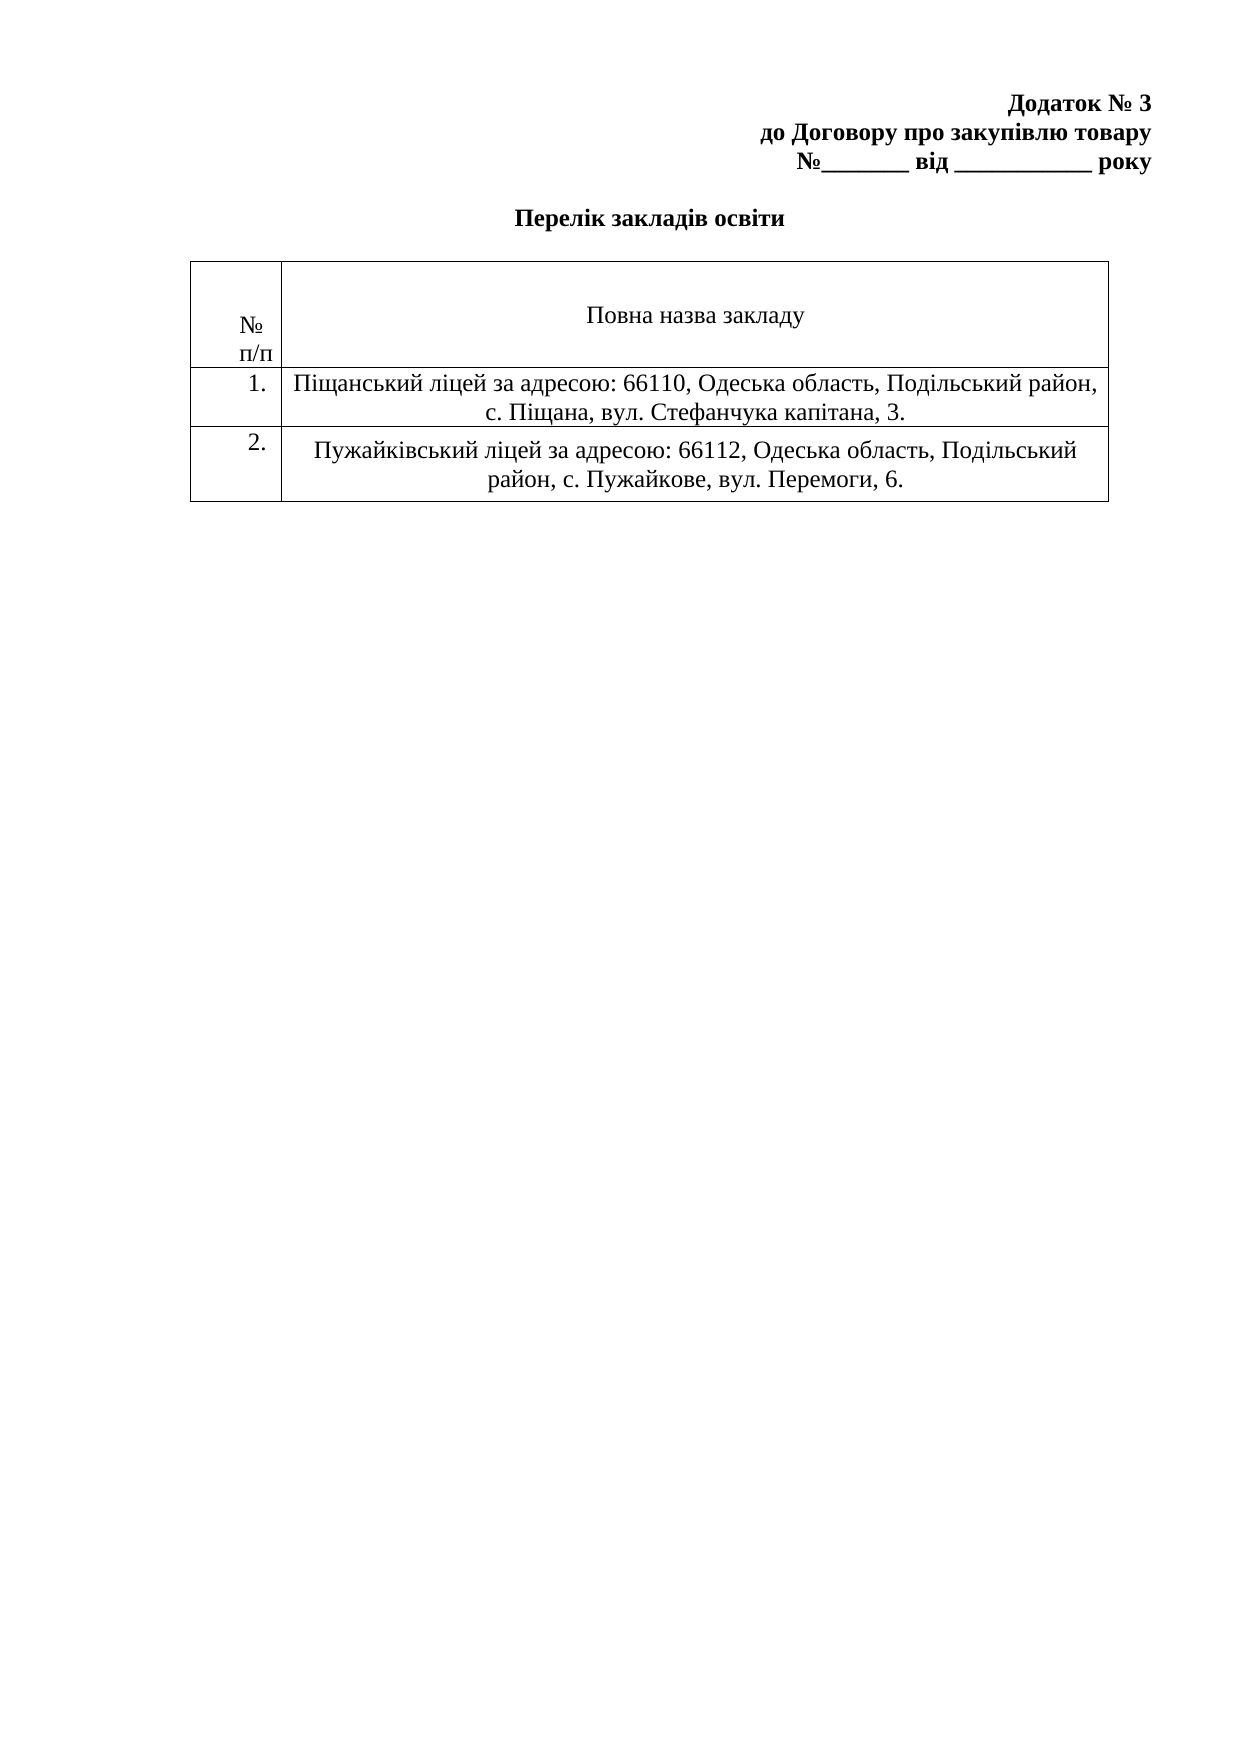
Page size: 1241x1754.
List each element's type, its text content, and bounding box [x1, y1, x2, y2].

text Перелік закладів освіти [148, 203, 1152, 232]
text №_______ від ___________ року [148, 146, 1152, 175]
table_header Повна назва закладу [282, 262, 1108, 367]
table_header № п/п [191, 262, 281, 367]
text до Договору про закупівлю товару [148, 117, 1152, 146]
table_cell [191, 427, 281, 501]
table_cell [191, 368, 281, 426]
table_cell Піщанський ліцей за адресою: 66110, Одеська область, Подільський район, с. Піщана, вул. Стефанчука капітана, 3. [282, 368, 1108, 426]
text Додаток № 3 [148, 88, 1152, 117]
table_cell Пужайківський ліцей за адресою: 66112, Одеська область, Подільський район, с. Пужайкове, вул. Перемоги, 6. [282, 427, 1108, 501]
